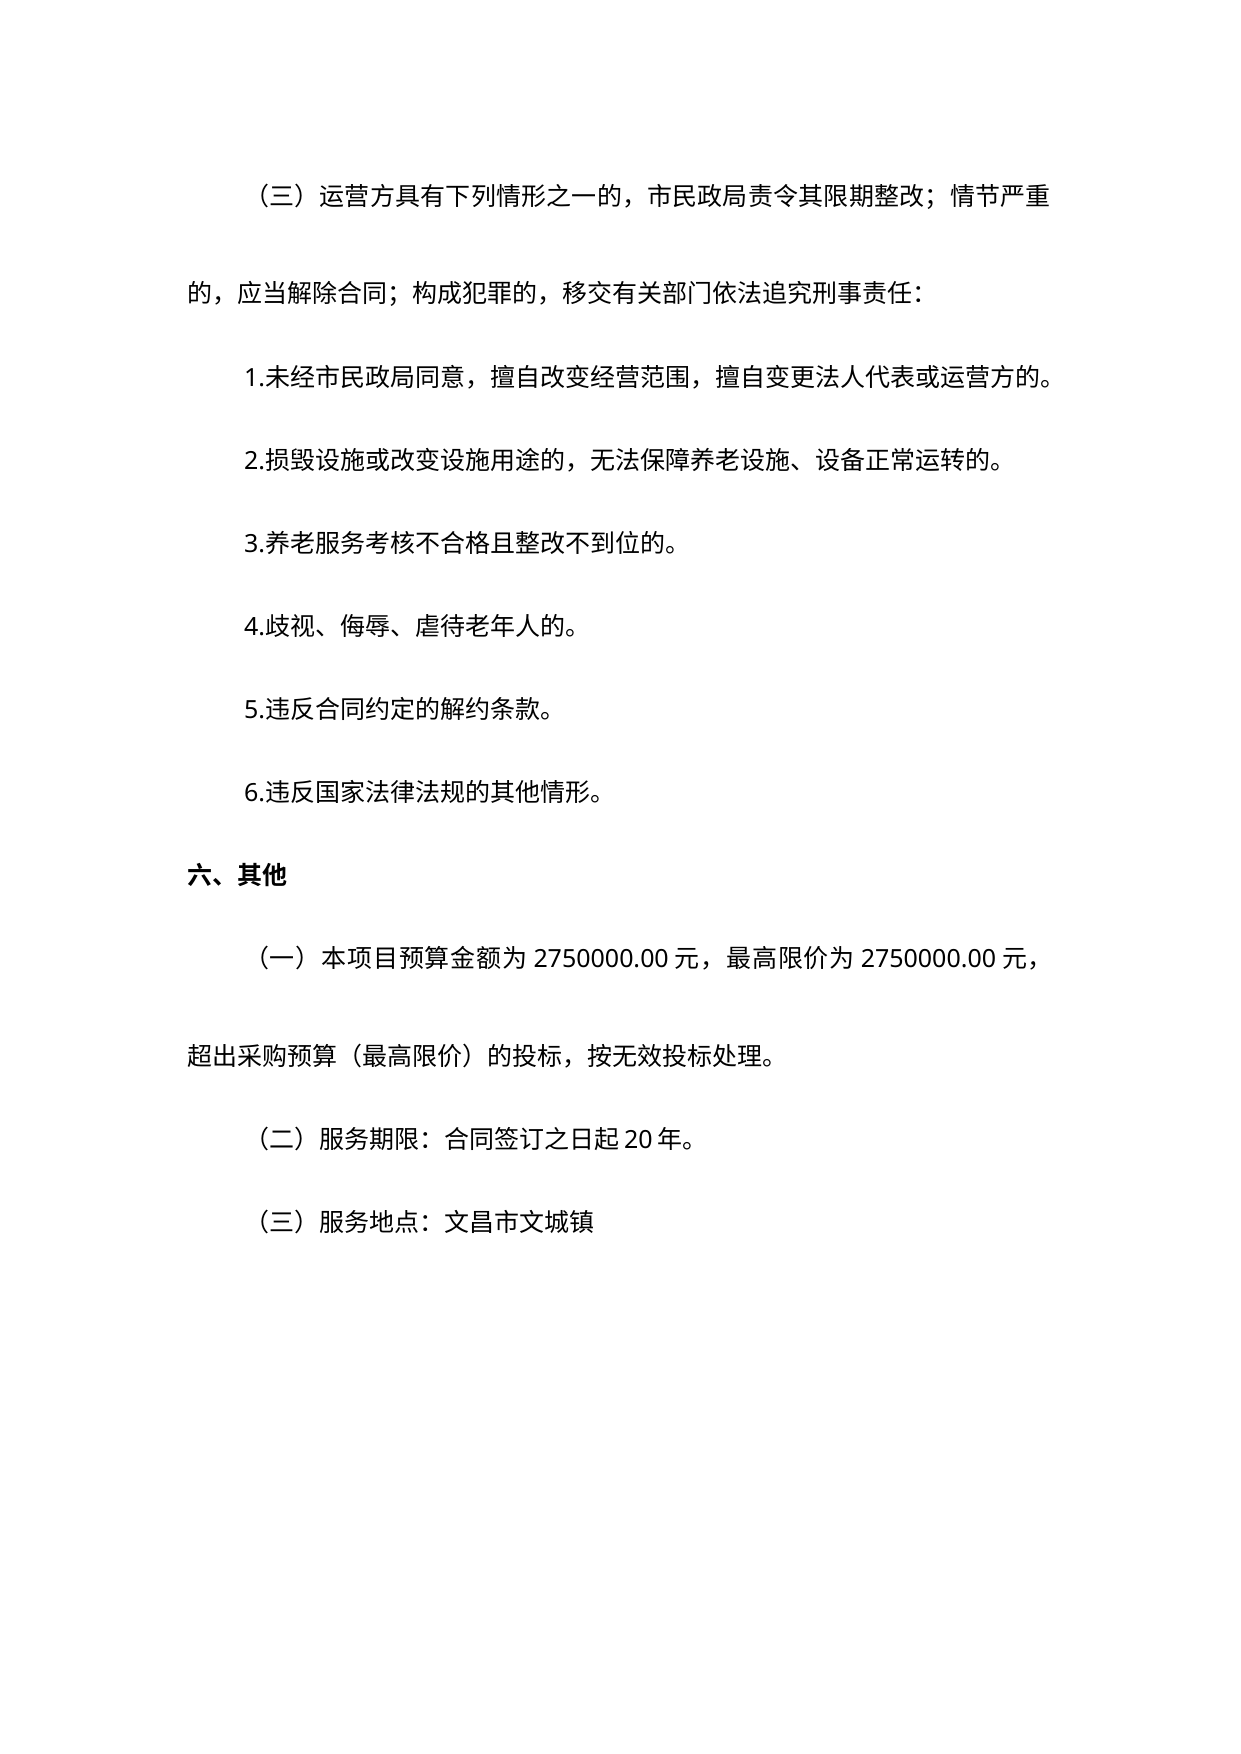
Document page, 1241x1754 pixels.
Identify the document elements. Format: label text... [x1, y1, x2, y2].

list 6.违反国家法律法规的其他情形。 [187, 758, 1053, 823]
list （一）本项目预算金额为2750000.00元，最高限价为2750000.00元，超出采购预算（最高限价）的投标，按无效投标处理。 [187, 924, 1053, 1087]
list 5.违反合同约定的解约条款。 [187, 675, 1053, 740]
list （三）运营方具有下列情形之一的，市民政局责令其限期整改；情节严重的，应当解除合同；构成犯罪的，移交有关部门依法追究刑事责任： [187, 162, 1053, 324]
list 3.养老服务考核不合格且整改不到位的。 [187, 509, 1053, 574]
list 1.未经市民政局同意，擅自改变经营范围，擅自变更法人代表或运营方的。 [187, 343, 1053, 408]
list （三）服务地点：文昌市文城镇 [187, 1188, 1053, 1253]
list （二）服务期限：合同签订之日起20年。 [187, 1105, 1053, 1170]
text 六、其他 [187, 841, 1053, 906]
list 4.歧视、侮辱、虐待老年人的。 [187, 592, 1053, 657]
list 2.损毁设施或改变设施用途的，无法保障养老设施、设备正常运转的。 [187, 426, 1053, 491]
